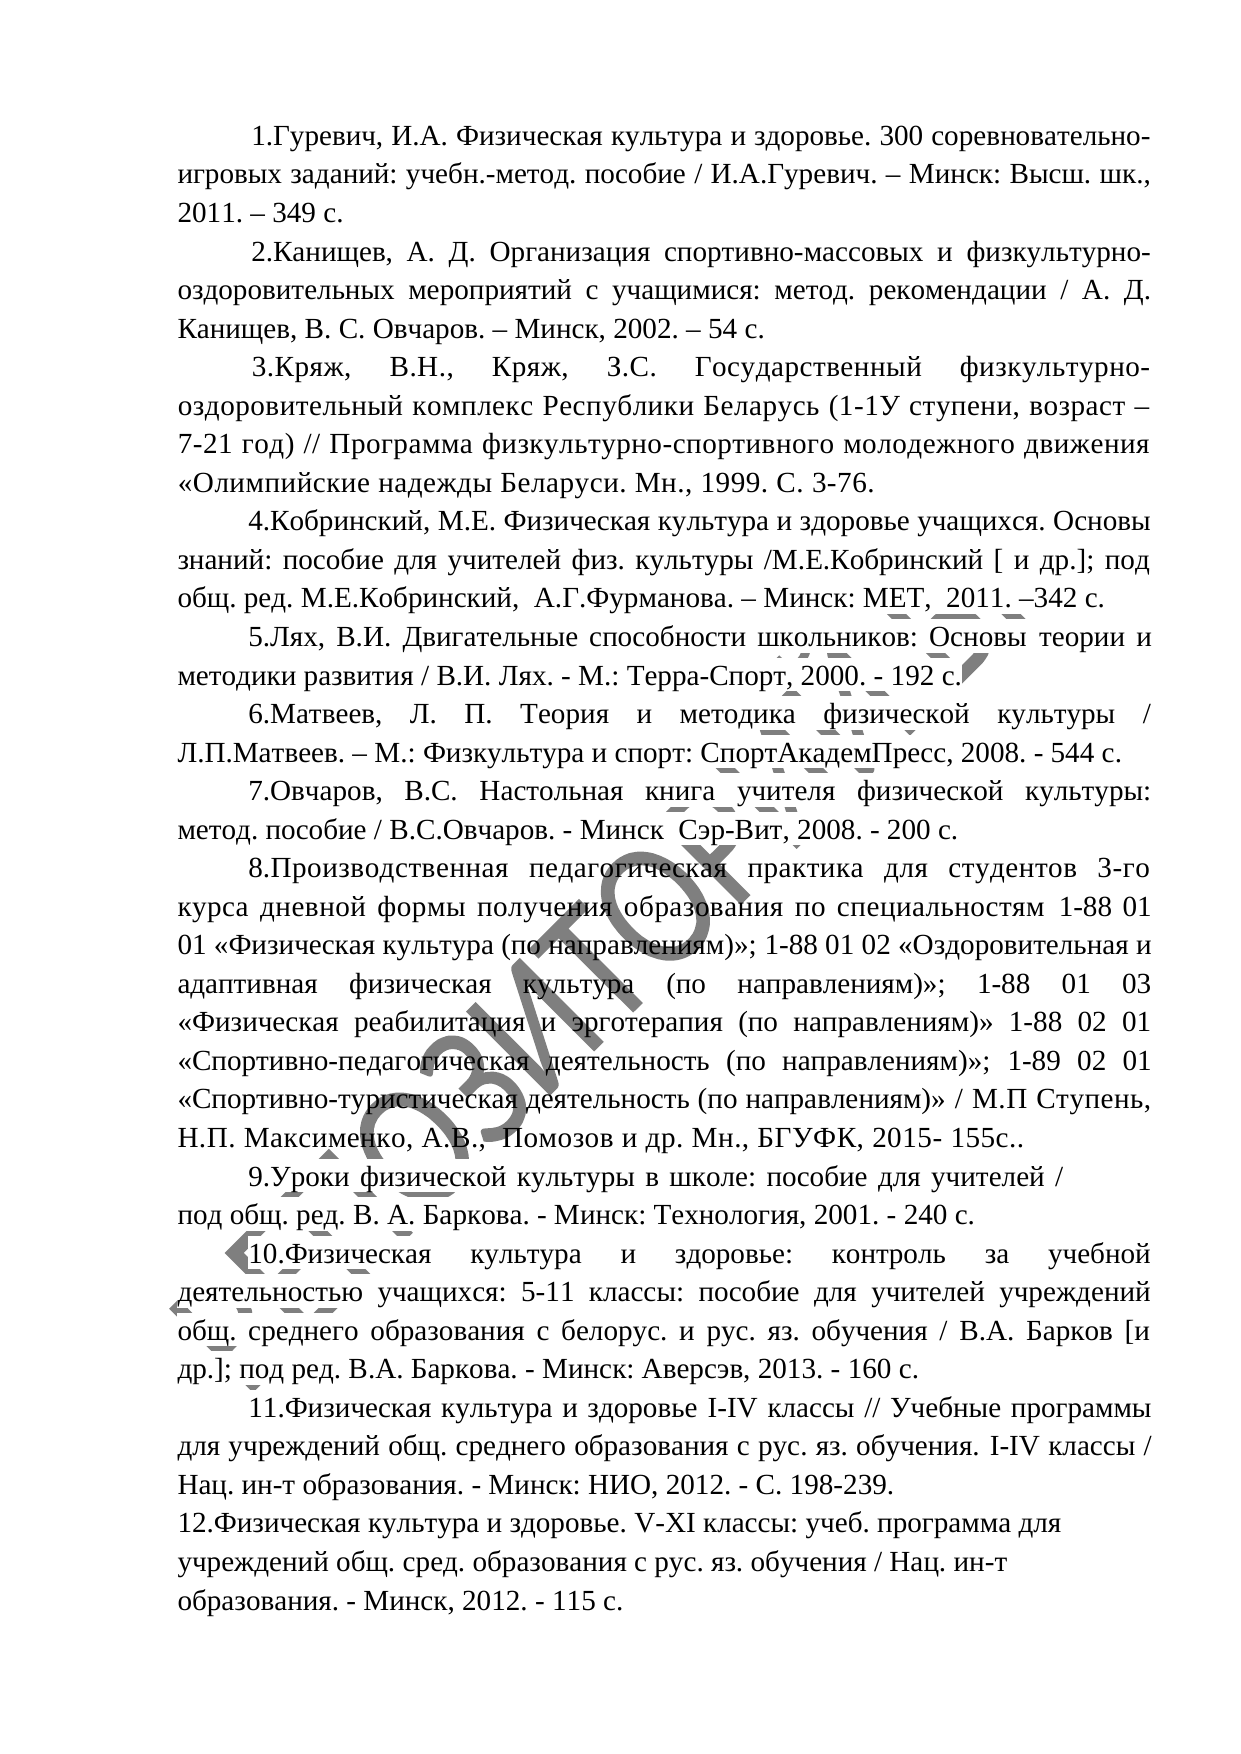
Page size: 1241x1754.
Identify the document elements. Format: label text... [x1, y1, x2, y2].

text 12.Физическая культура и здоровье. V-XI классы: учеб. программа для учреждений общ. сред. образования с рус. яз. обучения / Нац. ин-т образования. - Минск, 2012. - 115 с. [177, 1506, 1152, 1616]
text 7.Овчаров, В.С. Настольная книга учителя физической культуры: метод. пособие / В.С.Овчаров. - Минск Сэр-Вит, 2008. - 200 с. [177, 773, 1152, 845]
text 10.Физическая культура и здоровье: контроль за учебной деятельностью учащихся: 5-11 классы: пособие для учителей учреждений общ. среднего образования с белорус. и рус. яз. обучения / В.А. Барков [и др.]; под ред. В.А. Баркова. - Минск: Аверсэв, 2013. - 160 с. [177, 1236, 1152, 1274]
text 4.Кобринский, М.Е. Физическая культура и здоровье учащихся. Основы знаний: пособие для учителей физ. культуры /М.Е.Кобринский [ и др.]; под общ. ред. М.Е.Кобринский, А.Г.Фурманова. – Минск: МЕТ, 2011. –342 с. [177, 503, 1152, 614]
text 2.Канищев, А. Д. Организация спортивно-массовых и физкультурно-оздоровительных мероприятий с учащимися: метод. рекомендации / А. Д. Канищев, В. С. Овчаров. – Минск, 2002. – 54 с. [177, 234, 1152, 344]
text 5.Лях, В.И. Двигательные способности школьников: Основы теории и методики развития / В.И. Лях. - М.: Терра-Спорт, 2000. - 192 с. [177, 619, 1152, 691]
text 9.Уроки физической культуры в школе: пособие для учителей / под общ. ред. В. А. Баркова. - Минск: Технология, 2001. - 240 с. [177, 1159, 1064, 1231]
text 10.Физическая культура и здоровье: контроль за учебной деятельностью учащихся: 5-11 классы: пособие для учителей учреждений общ. среднего образования с белорус. и рус. яз. обучения / В.А. Барков [и др.]; под ред. В.А. Баркова. - Минск: Аверсэв, 2013. - 160 с. [177, 1346, 1152, 1385]
text 6.Матвеев, Л. П. Теория и методика физической культуры / Л.П.Матвеев. – М.: Физкультура и спорт: СпортАкадемПресс, 2008. - 544 с. [177, 696, 1152, 768]
text 11.Физическая культура и здоровье I-IV классы // Учебные программы для учреждений общ. среднего образования с рус. яз. обучения. I-IV классы / Нац. ин-т образования. - Минск: НИО, 2012. - С. 198-239. [177, 1390, 1152, 1501]
text 8.Производственная педагогическая практика для студентов 3-го курса дневной формы получения образования по специальностям 1-88 01 01 «Физическая культура (по направлениям)»; 1-88 01 02 «Оздоровительная и адаптивная физическая культура (по направлениям)»; 1-88 01 03 «Физическая реабилитация и эрготерапия (по направлениям)» 1-88 02 01 «Спортивно-педагогическая деятельность (по направлениям)»; 1-89 02 01 «Спортивно-туристическая деятельность (по направлениям)» / М.П Ступень, Н.П. Максименко, А.В., Помозов и др. Мн., БГУФК, 2015- 155с.. [177, 850, 1152, 1154]
text 3.Кряж, В.Н., Кряж, З.С. Государственный физкультурно-оздоровительный комплекс Республики Беларусь (1-1У ступени, возраст –7-21 год) // Программа физкультурно-спортивного молодежного движения «Олимпийские надежды Беларуси. Мн., 1999. С. 3-76. [178, 349, 1152, 498]
text 1.Гуревич, И.А. Физическая культура и здоровье. 300 соревновательно-игровых заданий: учебн.-метод. пособие / И.А.Гуревич. – Минск: Высш. шк., 2011. – 349 с. [177, 118, 1152, 229]
